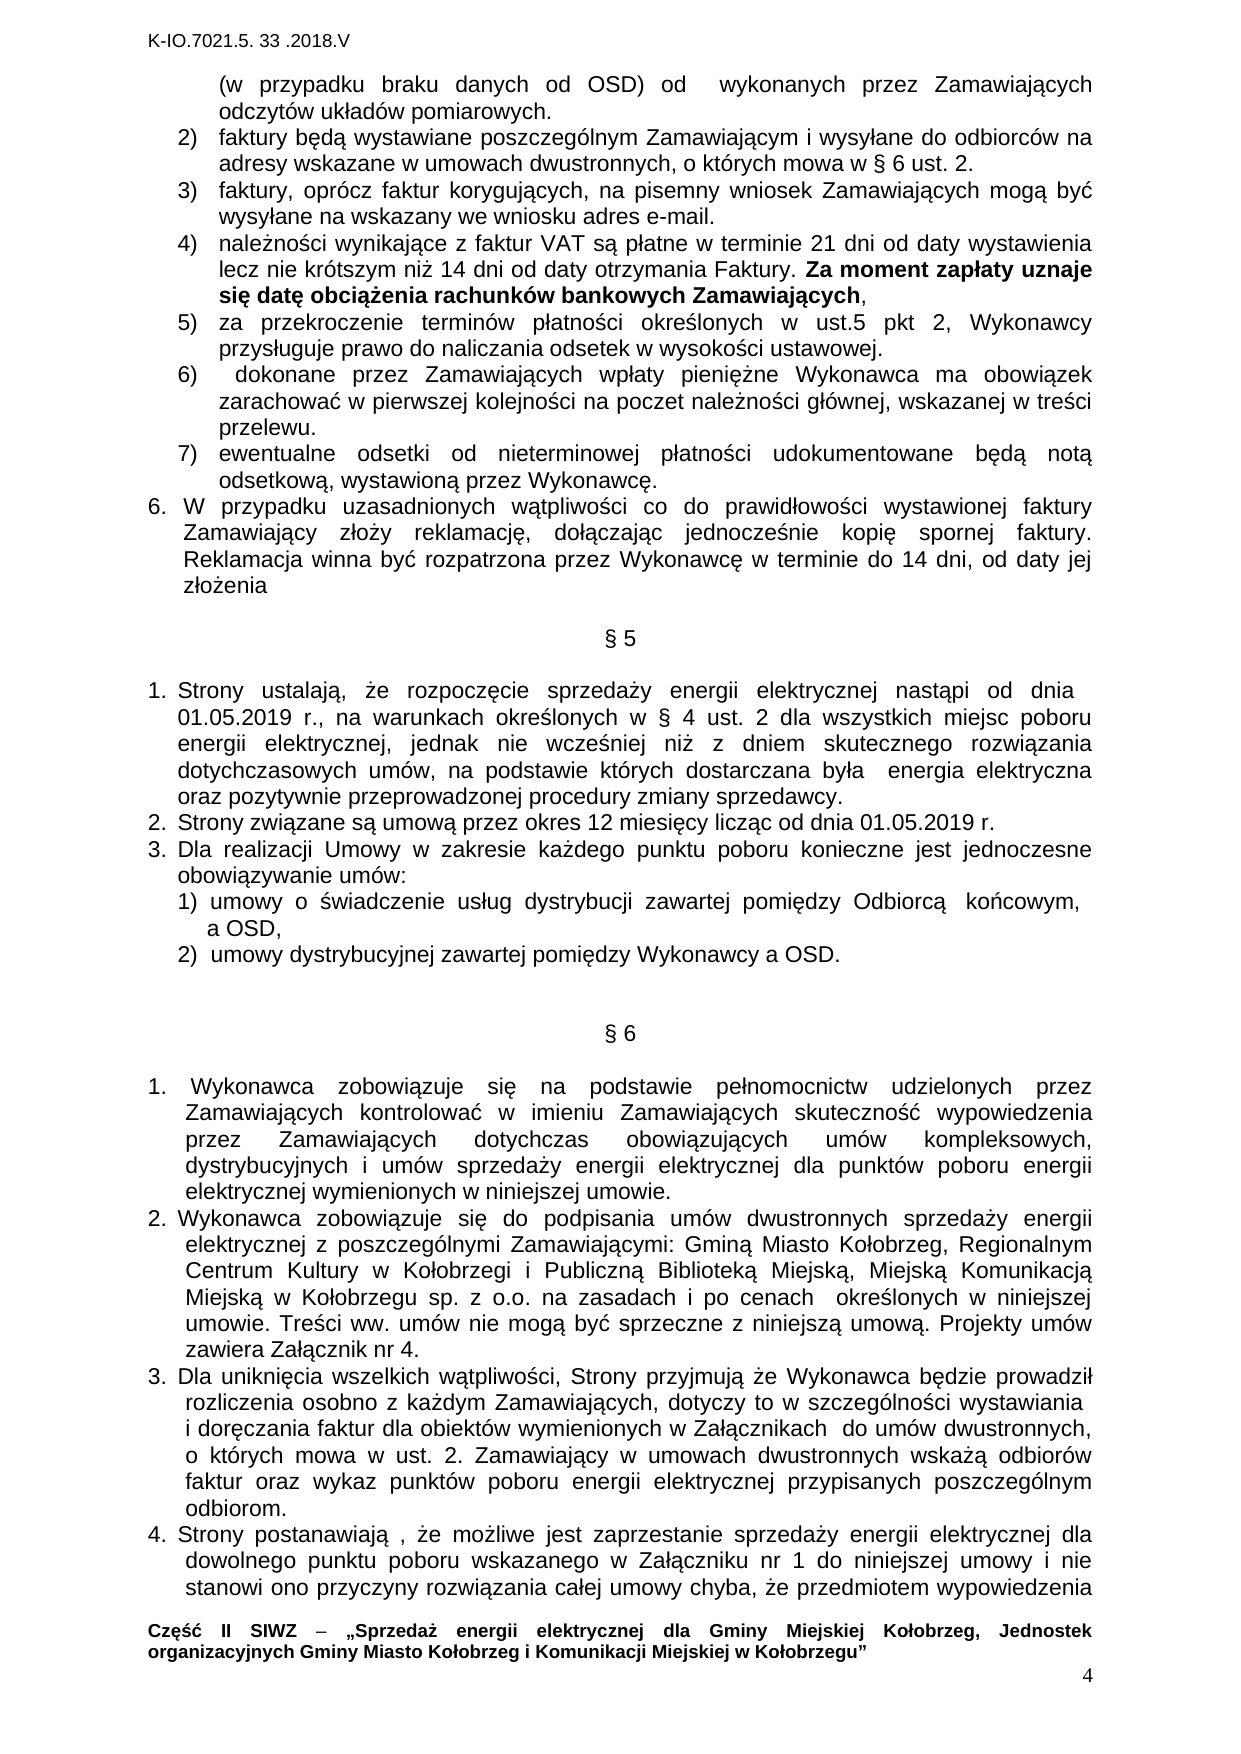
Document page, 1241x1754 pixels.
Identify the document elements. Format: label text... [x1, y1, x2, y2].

list Strony związane są umową przez okres 12 miesięcy licząc od dnia 01.05.2019 r. [148, 809, 1093, 836]
text 1) umowy o świadczenie usług dystrybucji zawartej pomiędzy Odbiorcą końcowym, a OSD, [177, 888, 1093, 941]
list za przekroczenie terminów płatności określonych w ust.5 pkt 2, Wykonawcy przysługuje prawo do naliczania odsetek w wysokości ustawowej. [177, 308, 1093, 361]
list należności wynikające z faktur VAT są płatne w terminie 21 dni od daty wystawienia lecz nie krótszym niż 14 dni od daty otrzymania Faktury. Za moment zapłaty uznaje się datę obciążenia rachunków bankowych Zamawiających, [177, 229, 1093, 308]
list Wykonawca zobowiązuje się do podpisania umów dwustronnych sprzedaży energii elektrycznej z poszczególnymi Zamawiającymi: Gminą Miasto Kołobrzeg, Regionalnym Centrum Kultury w Kołobrzegi i Publiczną Biblioteką Miejską, Miejską Komunikacją Miejską w Kołobrzegu sp. z o.o. na zasadach i po cenach określonych w niniejszej umowie. Treści ww. umów nie mogą być sprzeczne z niniejszą umową. Projekty umów zawiera Załącznik nr 4. [148, 1204, 1093, 1363]
list Dla uniknięcia wszelkich wątpliwości, Strony przyjmują że Wykonawca będzie prowadził rozliczenia osobno z każdym Zamawiających, dotyczy to w szczególności wystawiania i doręczania faktur dla obiektów wymienionych w Załącznikach do umów dwustronnych, o których mowa w ust. 2. Zamawiający w umowach dwustronnych wskażą odbiorów faktur oraz wykaz punktów poboru energii elektrycznej przypisanych poszczególnym odbiorom. [148, 1363, 1093, 1521]
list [177, 71, 1093, 124]
list W przypadku uzasadnionych wątpliwości co do prawidłowości wystawionej faktury Zamawiający złoży reklamację, dołączając jednocześnie kopię spornej faktury. Reklamacja winna być rozpatrzona przez Wykonawcę w terminie do 14 dni, od daty jej złożenia [148, 493, 1093, 598]
text 1. Wykonawca zobowiązuje się na podstawie pełnomocnictw udzielonych przez Zamawiających kontrolować w imieniu Zamawiających skuteczność wypowiedzenia przez Zamawiających dotychczas obowiązujących umów kompleksowych, dystrybucyjnych i umów sprzedaży energii elektrycznej dla punktów poboru energii elektrycznej wymienionych w niniejszej umowie. [148, 1073, 1093, 1204]
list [148, 1521, 1093, 1600]
text § 6 [148, 1020, 1093, 1046]
list Dla realizacji Umowy w zakresie każdego punktu poboru konieczne jest jednoczesne obowiązywanie umów: [148, 836, 1093, 888]
text § 5 [148, 625, 1093, 651]
list dokonane przez Zamawiających wpłaty pieniężne Wykonawca ma obowiązek zarachować w pierwszej kolejności na poczet należności głównej, wskazanej w treści przelewu. [177, 361, 1093, 440]
list faktury będą wystawiane poszczególnym Zamawiającym i wysyłane do odbiorców na adresy wskazane w umowach dwustronnych, o których mowa w § 6 ust. 2. [177, 124, 1093, 177]
list Strony ustalają, że rozpoczęcie sprzedaży energii elektrycznej nastąpi od dnia 01.05.2019 r., na warunkach określonych w § 4 ust. 2 dla wszystkich miejsc poboru energii elektrycznej, jednak nie wcześniej niż z dniem skutecznego rozwiązania dotychczasowych umów, na podstawie których dostarczana była energia elektryczna oraz pozytywnie przeprowadzonej procedury zmiany sprzedawcy. [148, 677, 1093, 809]
list faktury, oprócz faktur korygujących, na pisemny wniosek Zamawiających mogą być wysyłane na wskazany we wniosku adres e-mail. [177, 177, 1093, 229]
list ewentualne odsetki od nieterminowej płatności udokumentowane będą notą odsetkową, wystawioną przez Wykonawcę. [177, 440, 1093, 493]
text 2) umowy dystrybucyjnej zawartej pomiędzy Wykonawcy a OSD. [148, 941, 1093, 967]
